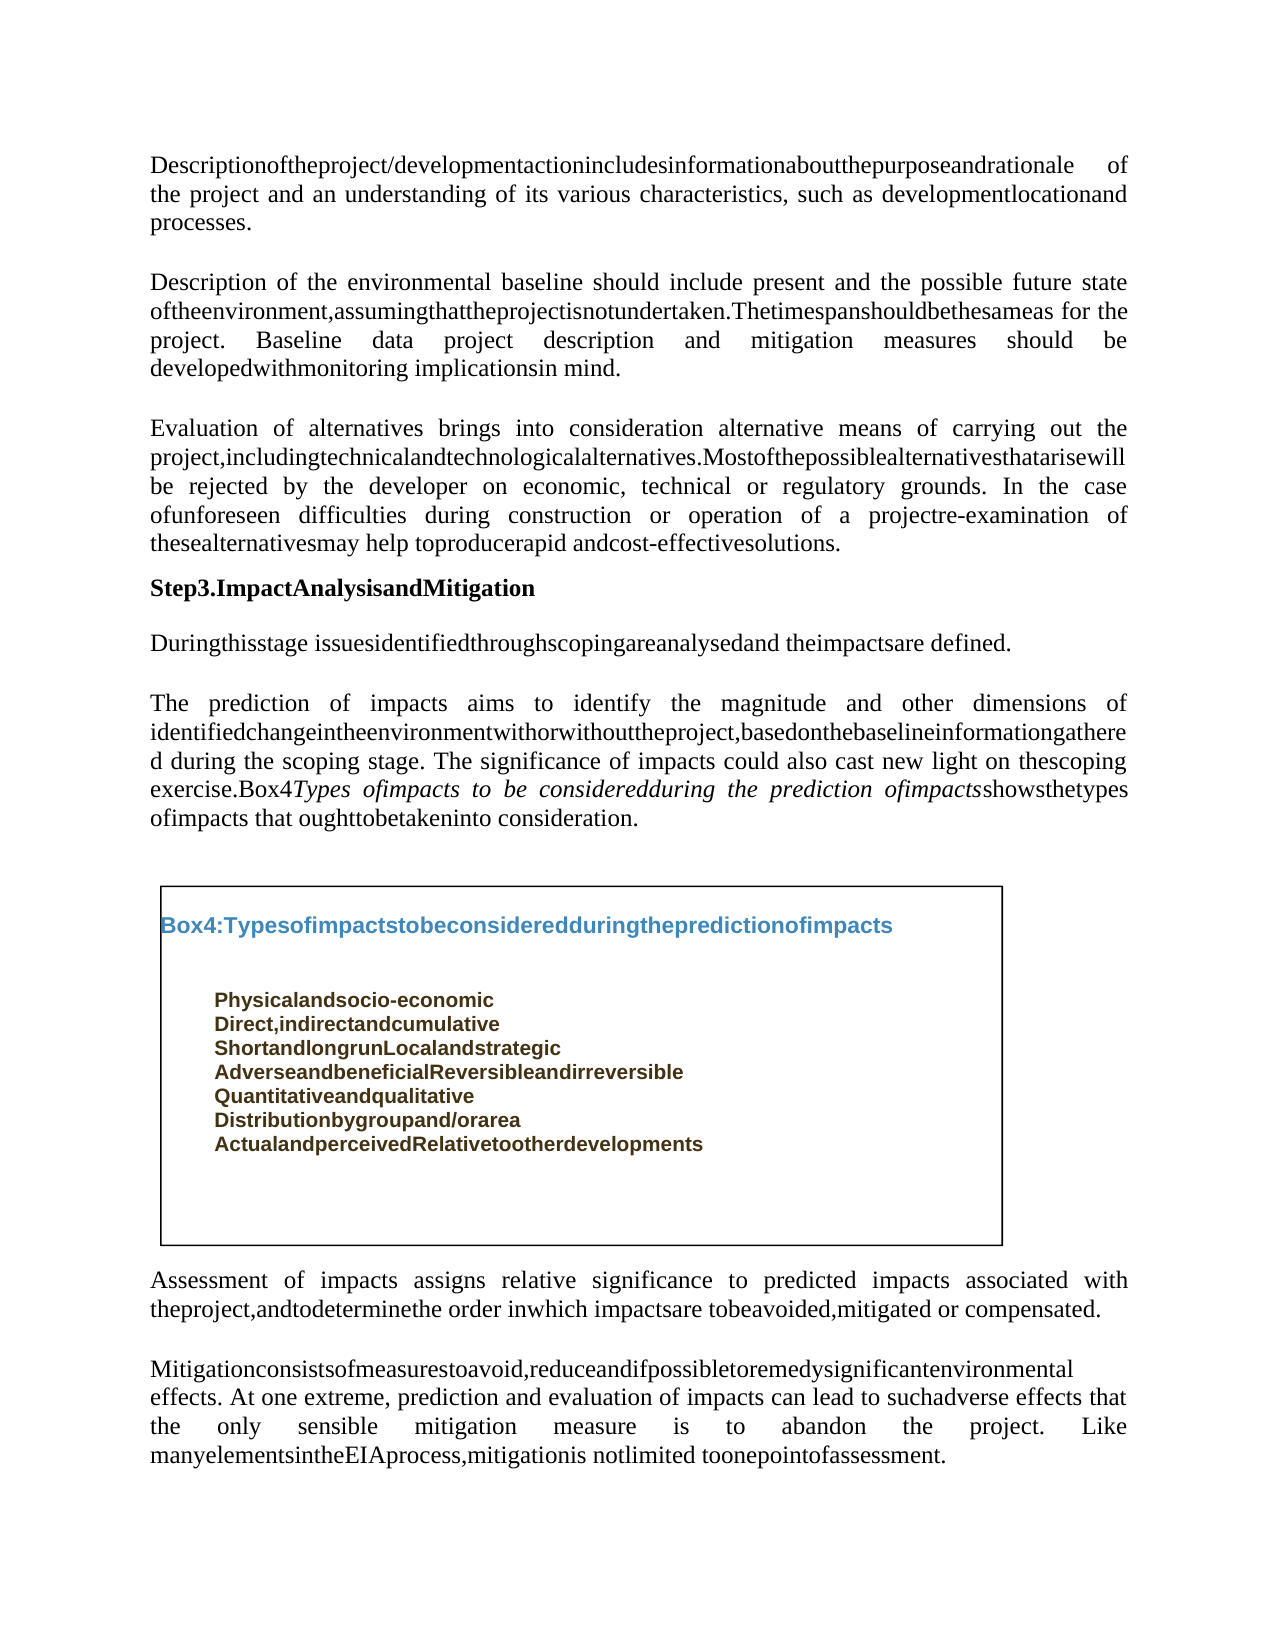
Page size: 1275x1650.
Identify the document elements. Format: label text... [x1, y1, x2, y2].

text Evaluation of alternatives brings into consideration alternative means of carrying out the project,includingtechnicalandtechnologicalalternatives.Mostofthepossiblealternativesthatarisewill be rejected by the developer on economic, technical or regulatory grounds. In the case ofunforeseen difficulties during construction or operation of a projectre-examination of thesealternativesmay help toproducerapid andcost-effectivesolutions. [150, 413, 1129, 557]
text Assessment of impacts assigns relative significance to predicted impacts associated with theproject,andtodeterminethe order inwhich impactsare tobeavoided,mitigated or compensated. [150, 900, 1129, 1322]
text Mitigationconsistsofmeasurestoavoid,reduceandifpossibletoremedysignificantenvironmental effects. At one extreme, prediction and evaluation of impacts can lead to suchadverse effects that the only sensible mitigation measure is to abandon the project. Like manyelementsintheEIAprocess,mitigationis notlimited toonepointofassessment. [150, 1354, 1128, 1469]
text The prediction of impacts aims to identify the magnitude and other dimensions of identifiedchangeintheenvironmentwithorwithouttheproject,basedonthebaselineinformationgathered during the scoping stage. The significance of impacts could also cast new light on thescoping exercise.Box4Types ofimpacts to be consideredduring the prediction ofimpactsshowsthetypes ofimpacts that oughttobetakeninto consideration. [150, 688, 1128, 832]
subtitle Step3.ImpactAnalysisandMitigation [150, 573, 1146, 602]
text Descriptionoftheproject/developmentactionincludesinformationaboutthepurposeandrationale of the project and an understanding of its various characteristics, such as developmentlocationand processes. [150, 150, 1128, 236]
text Duringthisstage issuesidentifiedthroughscopingareanalysedand theimpactsare defined. [150, 628, 1146, 657]
text Description of the environmental baseline should include present and the possible future state oftheenvironment,assumingthattheprojectisnotundertaken.Thetimespanshouldbethesameas for the project. Baseline data project description and mitigation measures should be developedwithmonitoring implicationsin mind. [150, 267, 1128, 382]
